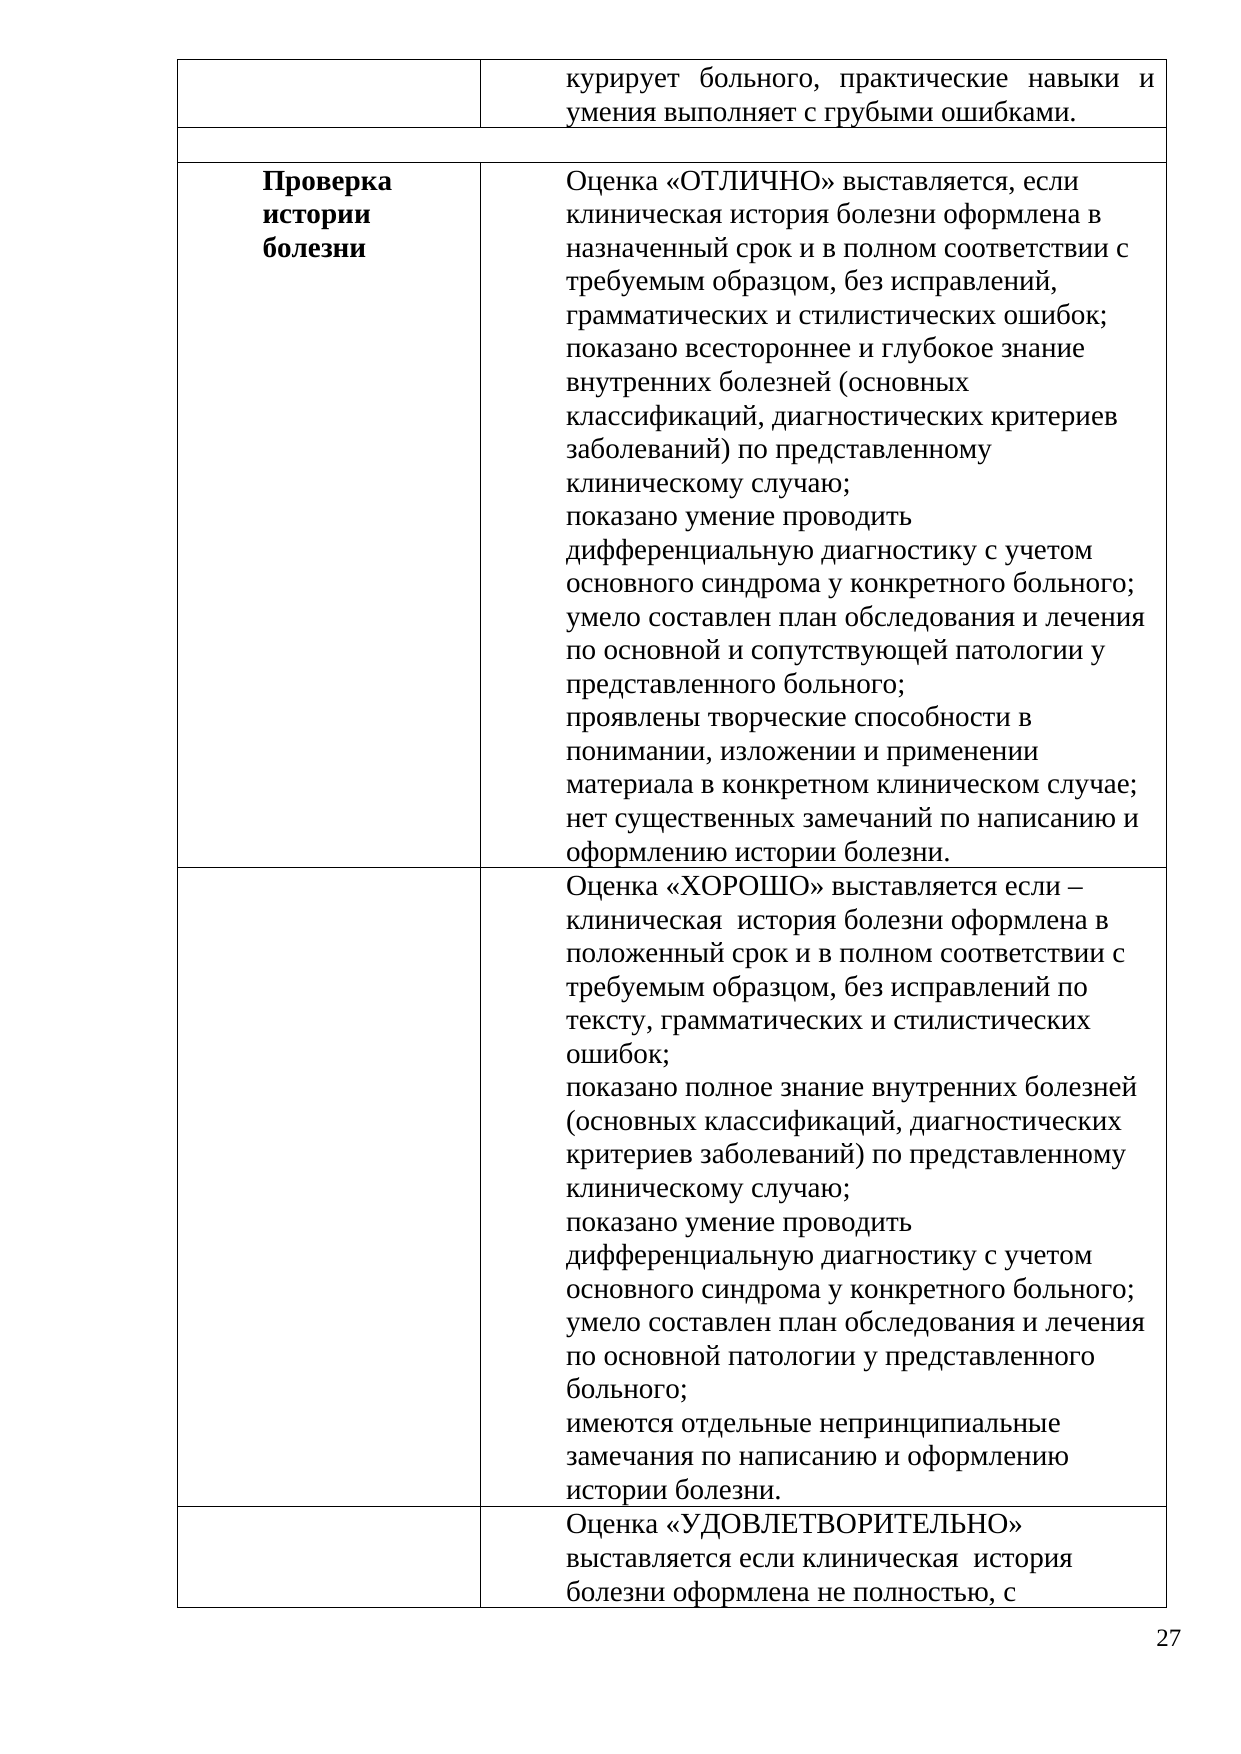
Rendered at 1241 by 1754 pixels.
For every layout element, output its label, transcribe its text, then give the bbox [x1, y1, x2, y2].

table_cell [178, 1507, 480, 1607]
table_cell Оценка «ХОРОШО» выставляется если – клиническая история болезни оформлена в положенный срок и в полном соответствии с требуемым образцом, без исправлений по тексту, грамматических и стилистических ошибок; показано полное знание внутренних болезней (основных классификаций, диагностических критериев заболеваний) по представленному клиническому случаю; показано умение проводить дифференциальную диагностику с учетом основного синдрома у конкретного больного; умело составлен план обследования и лечения по основной патологии у представленного больного; имеются отдельные непринципиальные замечания по написанию и оформлению истории болезни. [481, 868, 1166, 1506]
table_cell [178, 128, 1166, 162]
table_cell [178, 868, 480, 1506]
table_cell Проверка истории болезни [178, 163, 480, 867]
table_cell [481, 60, 1166, 127]
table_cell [481, 1507, 1166, 1607]
table_cell Оценка «ОТЛИЧНО» выставляется, если клиническая история болезни оформлена в назначенный срок и в полном соответствии с требуемым образцом, без исправлений, грамматических и стилистических ошибок; показано всестороннее и глубокое знание внутренних болезней (основных классификаций, диагностических критериев заболеваний) по представленному клиническому случаю; показано умение проводить дифференциальную диагностику с учетом основного синдрома у конкретного больного; умело составлен план обследования и лечения по основной и сопутствующей патологии у представленного больного; проявлены творческие способности в понимании, изложении и применении материала в конкретном клиническом случае; нет существенных замечаний по написанию и оформлению истории болезни. [481, 163, 1166, 867]
